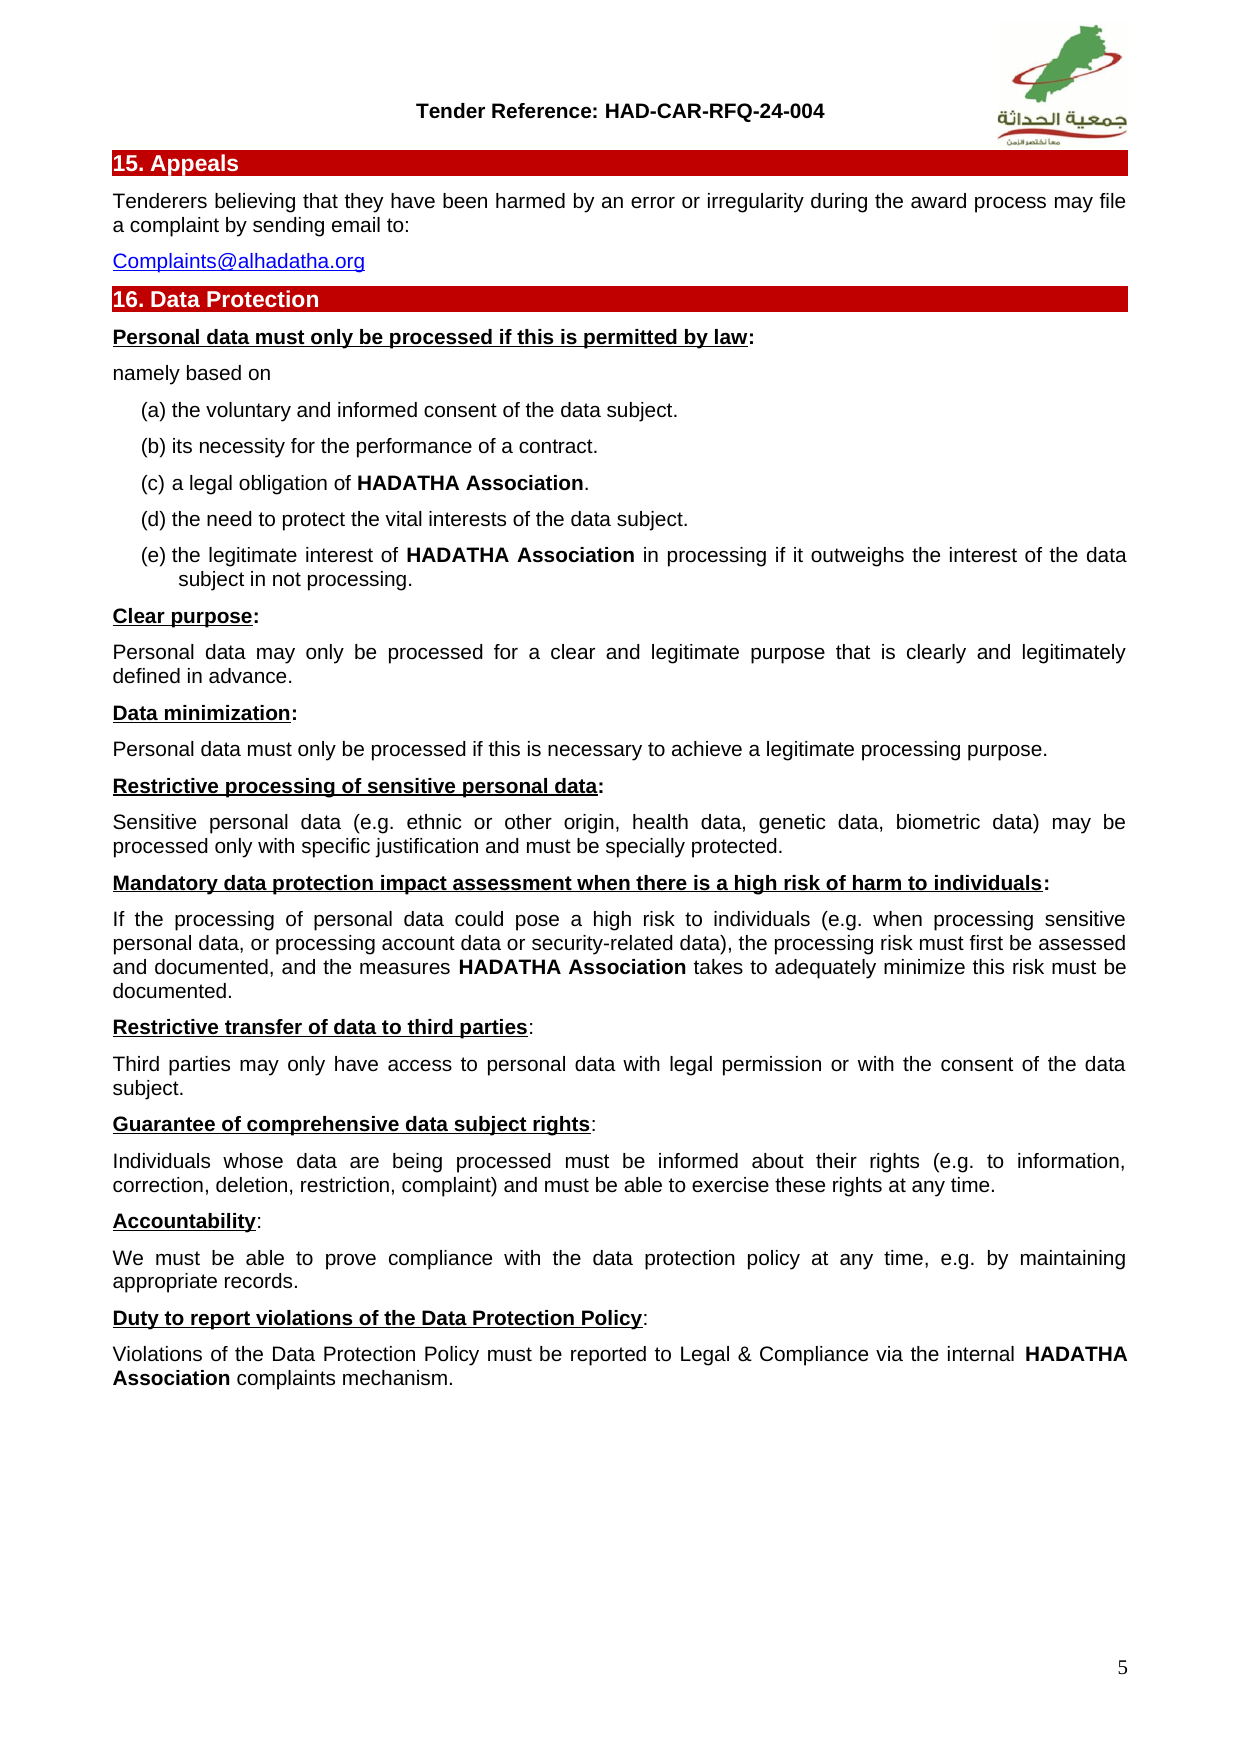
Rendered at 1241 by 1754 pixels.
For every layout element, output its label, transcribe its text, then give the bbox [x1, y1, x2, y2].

text Third parties may only have access to personal data with legal permission or with the consent of the data subject. [112, 1052, 1128, 1099]
text Guarantee of comprehensive data subject rights: [112, 1112, 1128, 1136]
text If the processing of personal data could pose a high risk to individuals (e.g. when processing sensitive personal data, or processing account data or security-related data), the processing risk must first be assessed and documented, and the measures HADATHA Association takes to adequately minimize this risk must be documented. [112, 907, 1128, 1003]
text Sensitive personal data (e.g. ethnic or other origin, health data, genetic data, biometric data) may be processed only with specific justification and must be specially protected. [112, 810, 1128, 858]
text Personal data may only be processed for a clear and legitimate purpose that is clearly and legitimately defined in advance. [112, 640, 1128, 688]
text namely based on [112, 361, 1128, 385]
picture [997, 21, 1128, 149]
text Accountability: [112, 1209, 1128, 1233]
text Data minimization: [112, 701, 1128, 724]
text Restrictive transfer of data to third parties: [112, 1015, 1128, 1039]
text Duty to report violations of the Data Protection Policy: [112, 1306, 1128, 1330]
text Personal data must only be processed if this is permitted by law: [112, 324, 1128, 348]
list its necessity for the performance of a contract. [141, 434, 1128, 458]
text Tenderers believing that they have been harmed by an error or irregularity during the award process may file a complaint by sending email to: [112, 189, 1128, 237]
text Restrictive processing of sensitive personal data: [112, 773, 1128, 797]
text We must be able to prove compliance with the data protection policy at any time, e.g. by maintaining appropriate records. [112, 1245, 1128, 1293]
text Violations of the Data Protection Policy must be reported to Legal & Compliance via the internal HADATHA Association complaints mechanism. [112, 1342, 1128, 1390]
list a legal obligation of HADATHA Association. [141, 470, 1128, 494]
subtitle Appeals [112, 150, 1128, 176]
list the need to protect the vital interests of the data subject. [141, 507, 1128, 531]
text Individuals whose data are being processed must be informed about their rights (e.g. to information, correction, deletion, restriction, complaint) and must be able to exercise these rights at any time. [112, 1148, 1128, 1196]
text Mandatory data protection impact assessment when there is a high risk of harm to individuals: [112, 870, 1128, 894]
text Personal data must only be processed if this is necessary to achieve a legitimate processing purpose. [112, 737, 1128, 761]
list the voluntary and informed consent of the data subject. [141, 397, 1128, 421]
list the legitimate interest of HADATHA Association in processing if it outweighs the interest of the data subject in not processing. [141, 543, 1128, 591]
text Clear purpose: [112, 604, 1128, 628]
subtitle Data Protection [112, 286, 1128, 312]
text Complaints@alhadatha.org [112, 249, 1128, 273]
